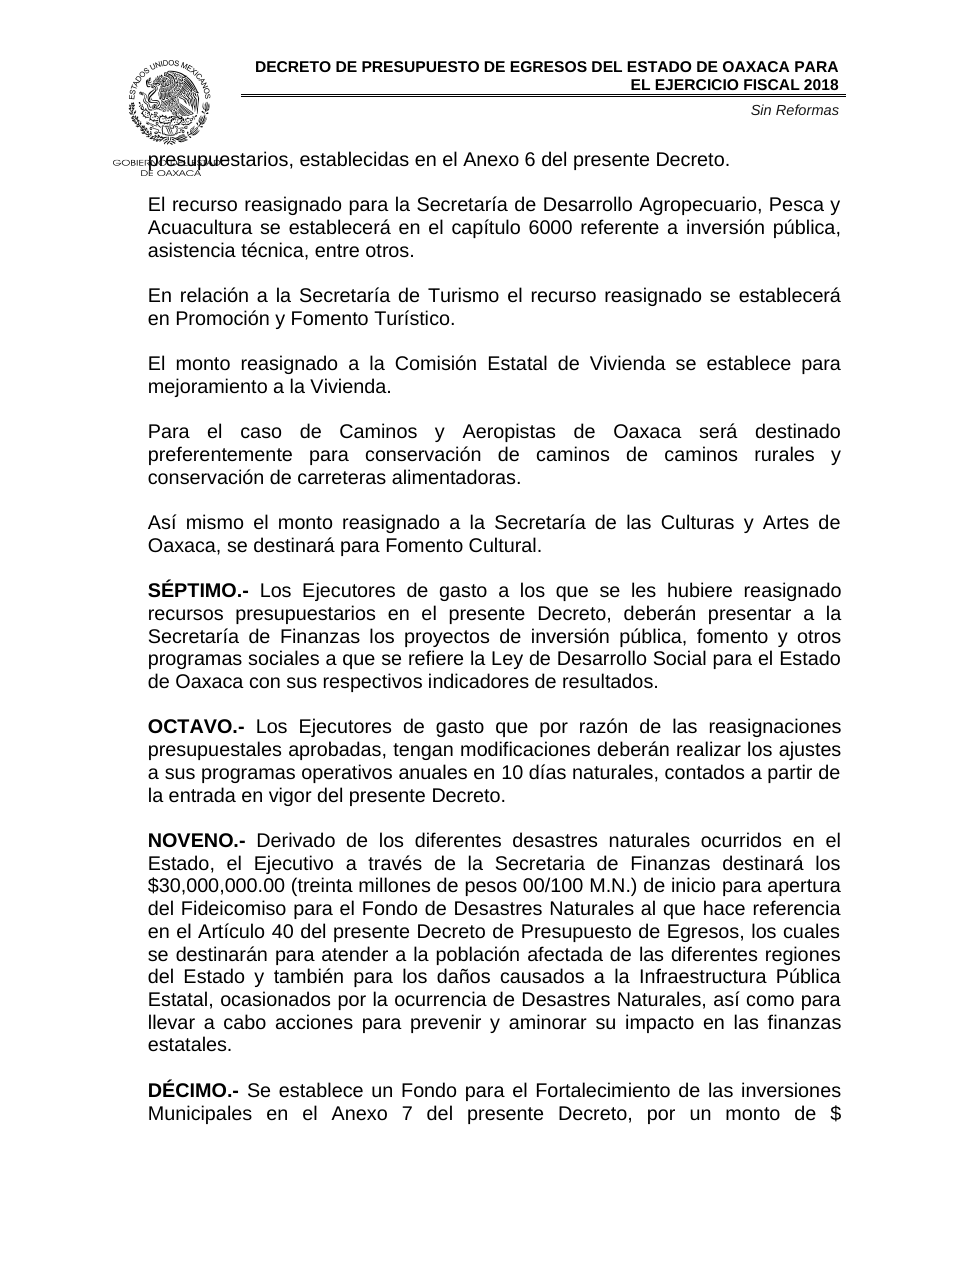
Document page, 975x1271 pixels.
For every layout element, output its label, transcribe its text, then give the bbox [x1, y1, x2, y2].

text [148, 148, 842, 170]
text Así mismo el monto reasignado a la Secretaría de las Culturas y Artes de Oaxaca, se destinará para Fomento Cultural. [148, 511, 842, 556]
text El recurso reasignado para la Secretaría de Desarrollo Agropecuario, Pesca y Acuacultura se establecerá en el capítulo 6000 referente a inversión pública, asistencia técnica, entre otros. [148, 193, 842, 261]
text OCTAVO.- Los Ejecutores de gasto que por razón de las reasignaciones presupuestales aprobadas, tengan modificaciones deberán realizar los ajustes a sus programas operativos anuales en 10 días naturales, contados a partir de la entrada en vigor del presente Decreto. [148, 715, 842, 806]
text El monto reasignado a la Comisión Estatal de Vivienda se establece para mejoramiento a la Vivienda. [148, 352, 842, 397]
picture [110, 57, 232, 179]
text En relación a la Secretaría de Turismo el recurso reasignado se establecerá en Promoción y Fomento Turístico. [148, 284, 842, 329]
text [148, 1079, 842, 1124]
text Para el caso de Caminos y Aeropistas de Oaxaca será destinado preferentemente para conservación de caminos de caminos rurales y conservación de carreteras alimentadoras. [148, 420, 842, 488]
text NOVENO.- Derivado de los diferentes desastres naturales ocurridos en el Estado, el Ejecutivo a través de la Secretaria de Finanzas destinará los $30,000,000.00 (treinta millones de pesos 00/100 M.N.) de inicio para apertura del Fideicomiso para el Fondo de Desastres Naturales al que hace referencia en el Artículo 40 del presente Decreto de Presupuesto de Egresos, los cuales se destinarán para atender a la población afectada de las diferentes regiones del Estado y también para los daños causados a la Infraestructura Pública Estatal, ocasionados por la ocurrencia de Desastres Naturales, así como para llevar a cabo acciones para prevenir y aminorar su impacto en las finanzas estatales. [148, 829, 842, 1056]
text SÉPTIMO.- Los Ejecutores de gasto a los que se les hubiere reasignado recursos presupuestarios en el presente Decreto, deberán presentar a la Secretaría de Finanzas los proyectos de inversión pública, fomento y otros programas sociales a que se refiere la Ley de Desarrollo Social para el Estado de Oaxaca con sus respectivos indicadores de resultados. [148, 579, 842, 693]
